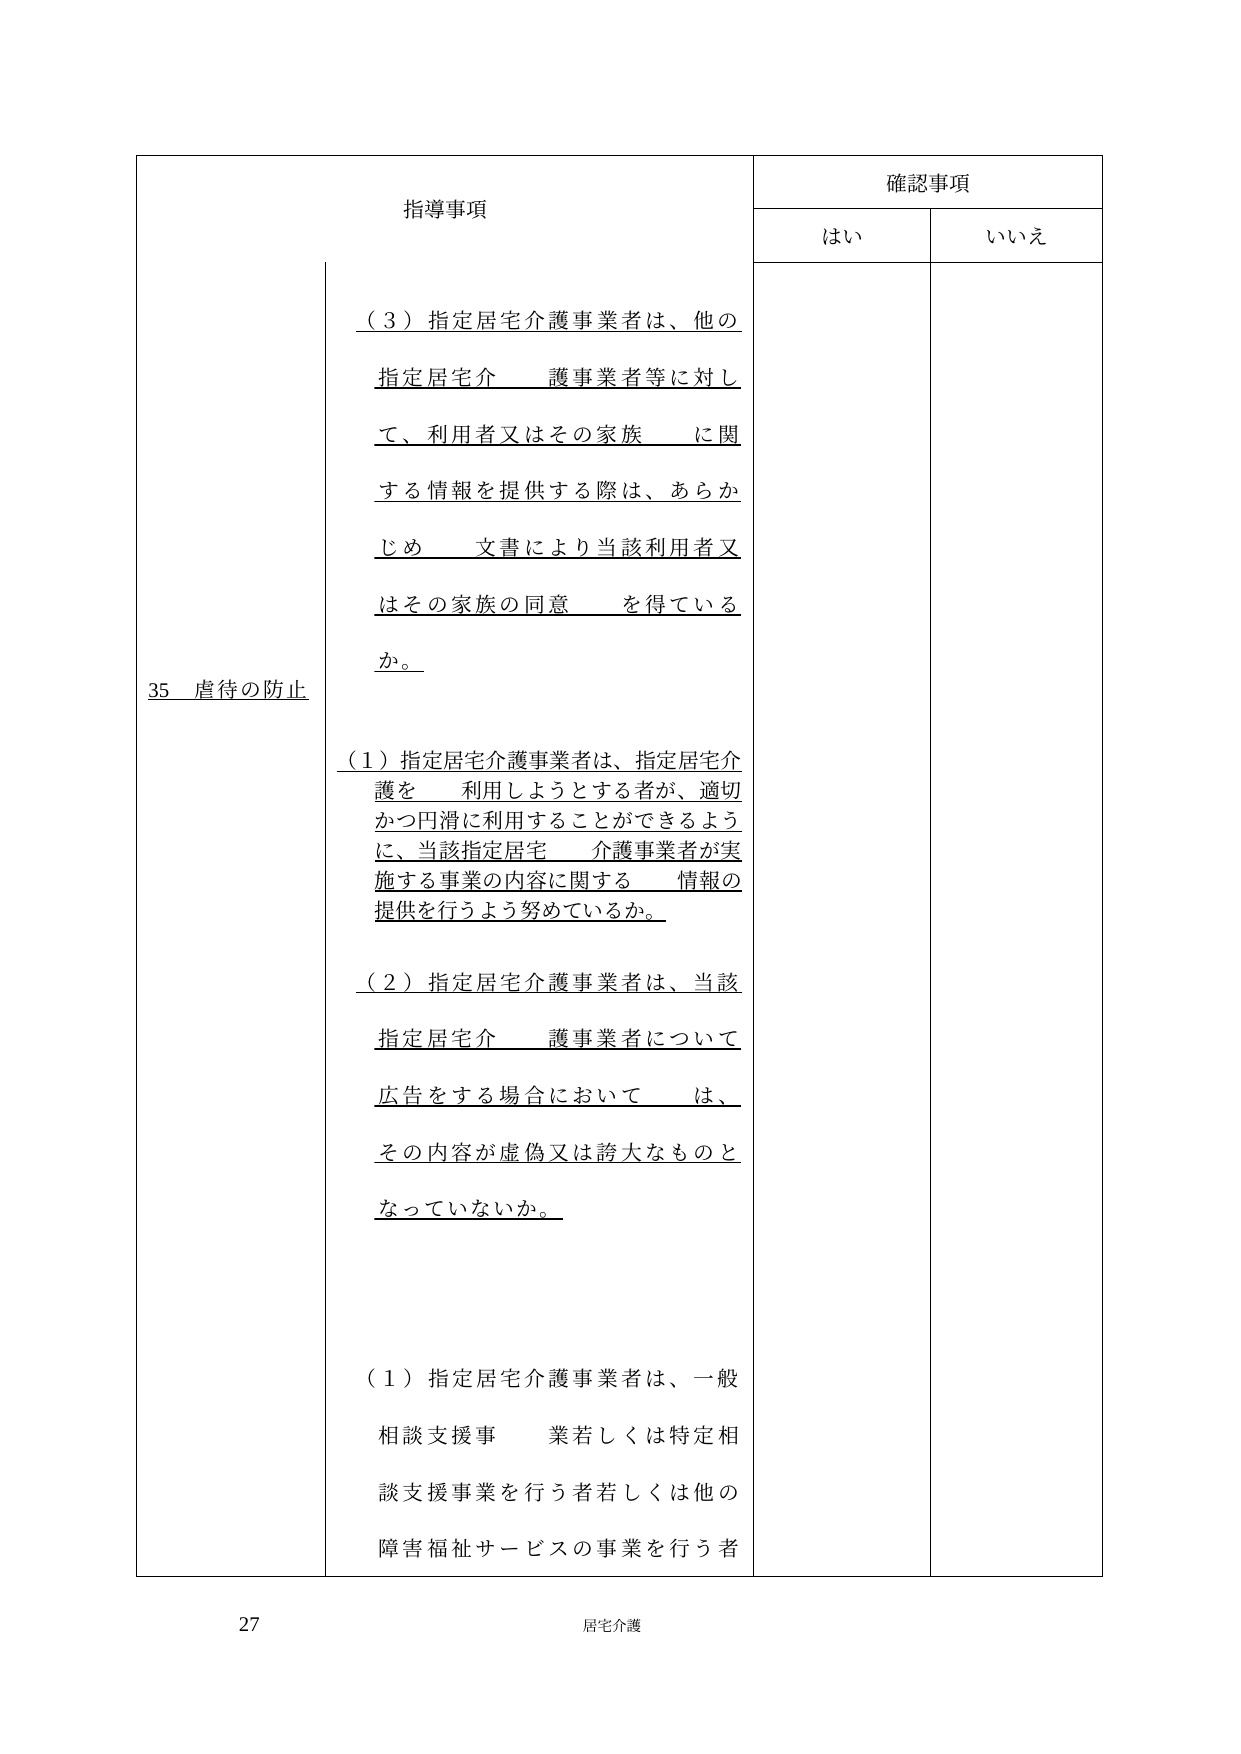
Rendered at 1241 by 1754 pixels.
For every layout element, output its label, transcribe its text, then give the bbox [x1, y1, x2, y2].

table_header 確認事項 [754, 156, 1102, 208]
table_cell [137, 262, 325, 1576]
table_cell はい [754, 209, 930, 262]
table_cell [754, 263, 930, 1576]
table_cell [931, 263, 1102, 1576]
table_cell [326, 262, 753, 1576]
table_cell いいえ [931, 209, 1102, 262]
table_header 指導事項 [137, 156, 753, 262]
